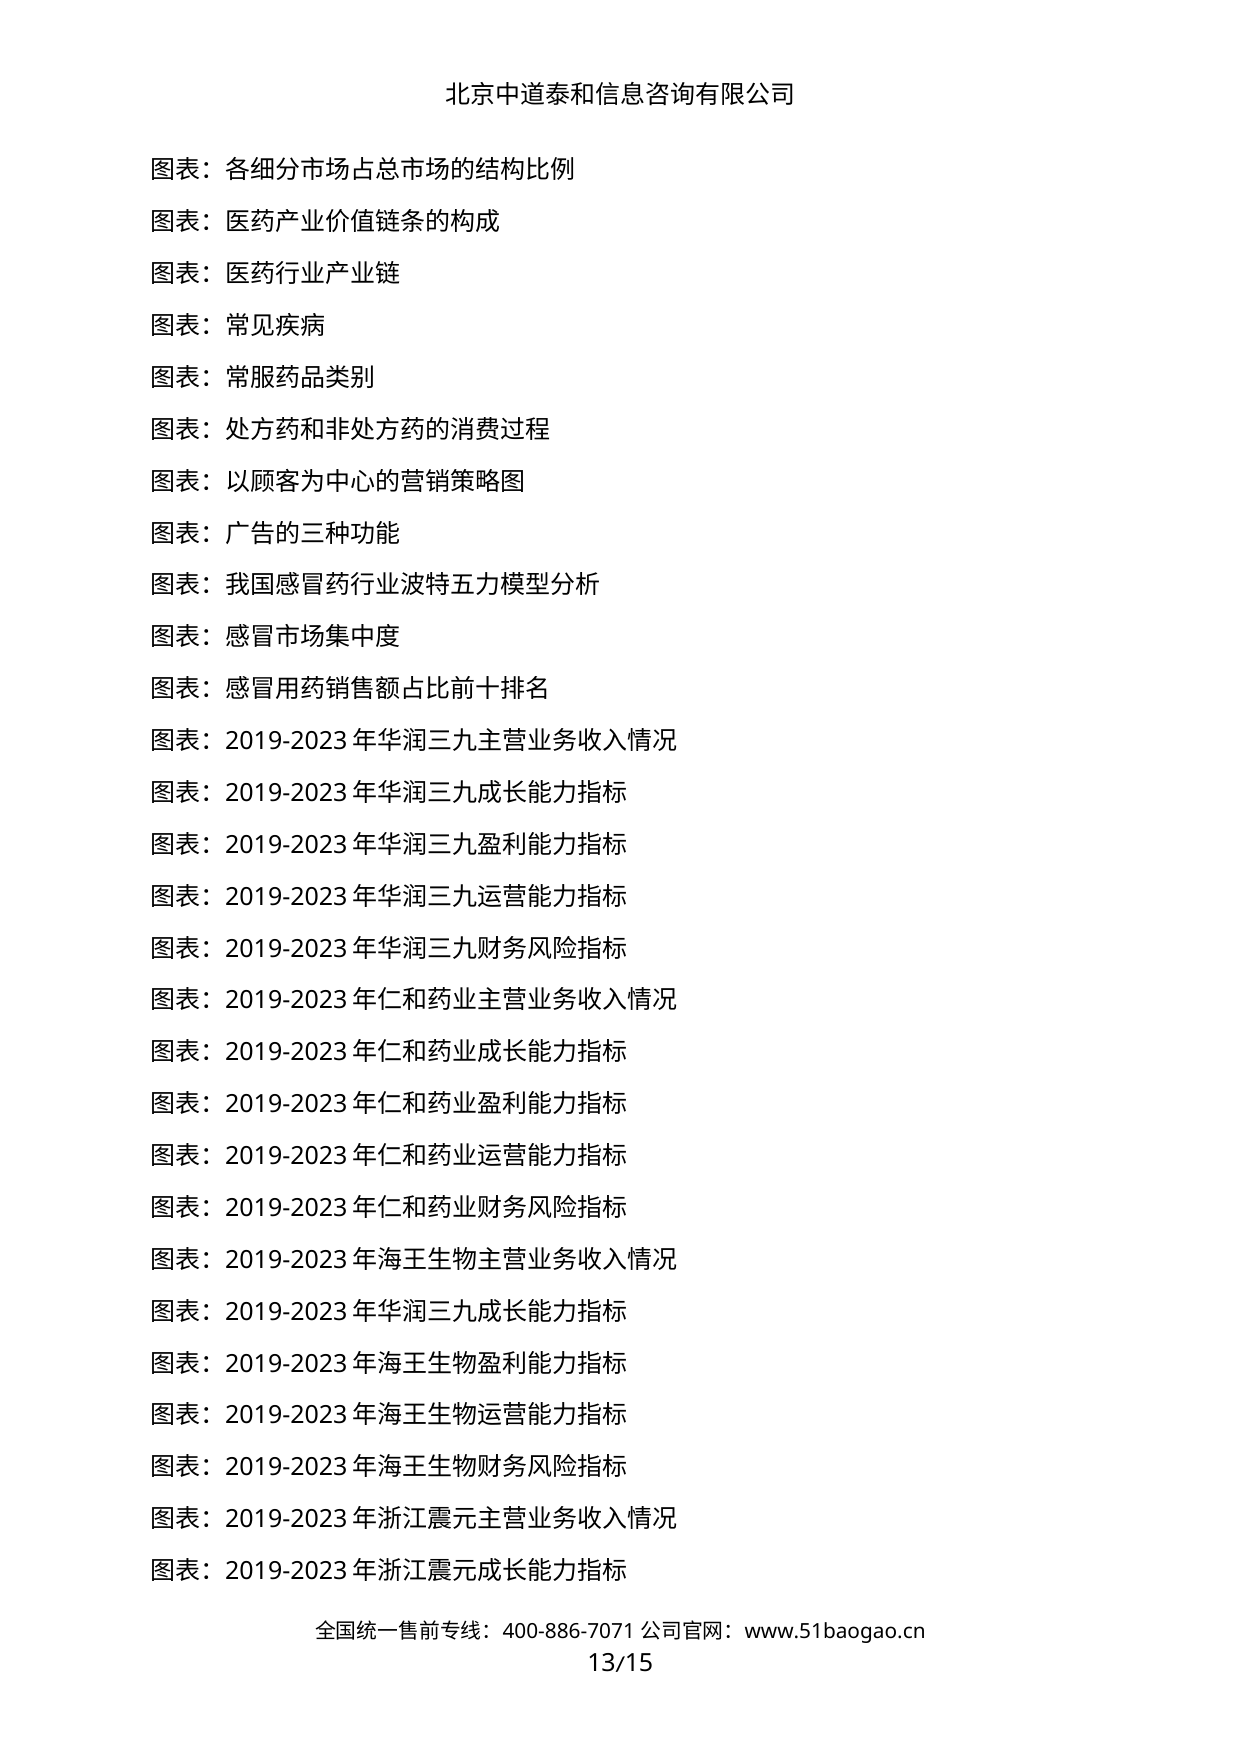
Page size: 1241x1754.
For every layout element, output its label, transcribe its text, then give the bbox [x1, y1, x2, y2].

text 图表：2019-2023年华润三九成长能力指标 [150, 1291, 1090, 1327]
text 图表：2019-2023年仁和药业成长能力指标 [150, 1032, 1090, 1068]
text 图表：2019-2023年仁和药业盈利能力指标 [150, 1084, 1090, 1120]
text 图表：2019-2023年仁和药业运营能力指标 [150, 1136, 1090, 1172]
text 图表：2019-2023年华润三九成长能力指标 [150, 772, 1090, 809]
text 图表：以顾客为中心的营销策略图 [150, 461, 1090, 497]
text 图表：2019-2023年华润三九盈利能力指标 [150, 824, 1090, 861]
text 图表：2019-2023年华润三九财务风险指标 [150, 928, 1090, 964]
text 图表：我国感冒药行业波特五力模型分析 [150, 565, 1090, 601]
text 图表：处方药和非处方药的消费过程 [150, 409, 1090, 446]
text 图表：广告的三种功能 [150, 513, 1090, 549]
text 图表：医药行业产业链 [150, 254, 1090, 290]
text 图表：常见疾病 [150, 306, 1090, 342]
text 图表：常服药品类别 [150, 357, 1090, 394]
text 图表：2019-2023年浙江震元主营业务收入情况 [150, 1499, 1090, 1535]
text 图表：2019-2023年仁和药业主营业务收入情况 [150, 980, 1090, 1016]
text 图表：2019-2023年华润三九运营能力指标 [150, 876, 1090, 912]
text 图表：2019-2023年海王生物财务风险指标 [150, 1447, 1090, 1483]
text 图表：2019-2023年仁和药业财务风险指标 [150, 1187, 1090, 1224]
text 图表：2019-2023年海王生物主营业务收入情况 [150, 1239, 1090, 1276]
text 图表：2019-2023年浙江震元成长能力指标 [150, 1551, 1090, 1587]
text 图表：2019-2023年华润三九主营业务收入情况 [150, 721, 1090, 757]
text 图表：感冒市场集中度 [150, 617, 1090, 653]
text 图表：感冒用药销售额占比前十排名 [150, 669, 1090, 705]
text 图表：医药产业价值链条的构成 [150, 202, 1090, 238]
text 图表：2019-2023年海王生物运营能力指标 [150, 1395, 1090, 1431]
text 图表：2019-2023年海王生物盈利能力指标 [150, 1343, 1090, 1379]
text 图表：各细分市场占总市场的结构比例 [150, 150, 1090, 186]
